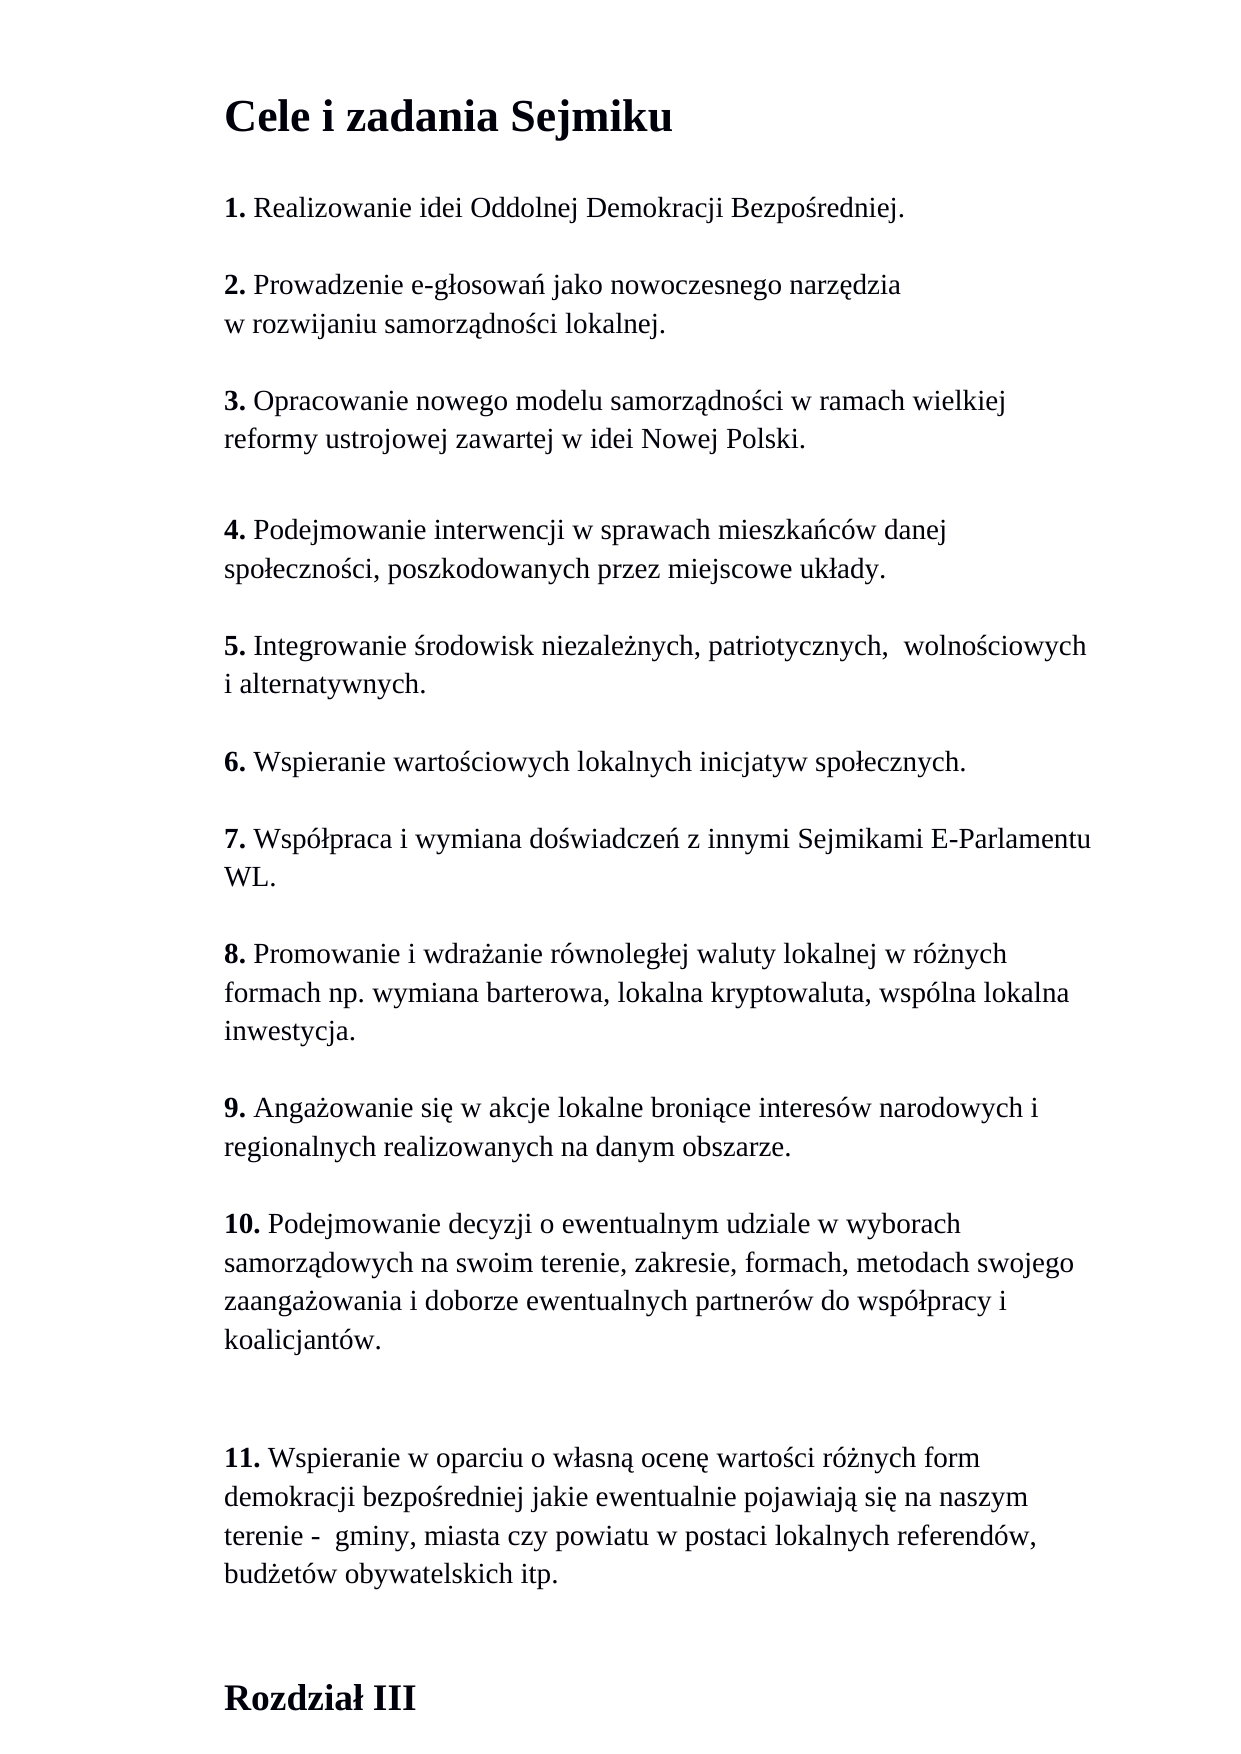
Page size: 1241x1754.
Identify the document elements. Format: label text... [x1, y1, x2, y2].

text 11. Wspieranie w oparciu o własną ocenę wartości różnych form demokracji bezpośredniej jakie ewentualnie pojawiają się na naszym terenie - gminy, miasta czy powiatu w postaci lokalnych referendów, budżetów obywatelskich itp. [224, 1441, 1095, 1590]
text Rozdział III [224, 1675, 1095, 1718]
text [224, 89, 1095, 487]
text 4. Podejmowanie interwencji w sprawach mieszkańców danej społeczności, poszkodowanych przez miejscowe układy. 5. Integrowanie środowisk niezależnych, patriotycznych, wolnościowych i alternatywnych. 6. Wspieranie wartościowych lokalnych inicjatyw społecznych. 7. Współpraca i wymiana doświadczeń z innymi Sejmikami E-Parlamentu WL. 8. Promowanie i wdrażanie równoległej waluty lokalnej w różnych formach np. wymiana barterowa, lokalna kryptowaluta, wspólna lokalna inwestycja. 9. Angażowanie się w akcje lokalne broniące interesów narodowych i regionalnych realizowanych na danym obszarze. 10. Podejmowanie decyzji o ewentualnym udziale w wyborach samorządowych na swoim terenie, zakresie, formach, metodach swojego zaangażowania i doborze ewentualnych partnerów do współpracy i koalicjantów. [224, 512, 1095, 1355]
